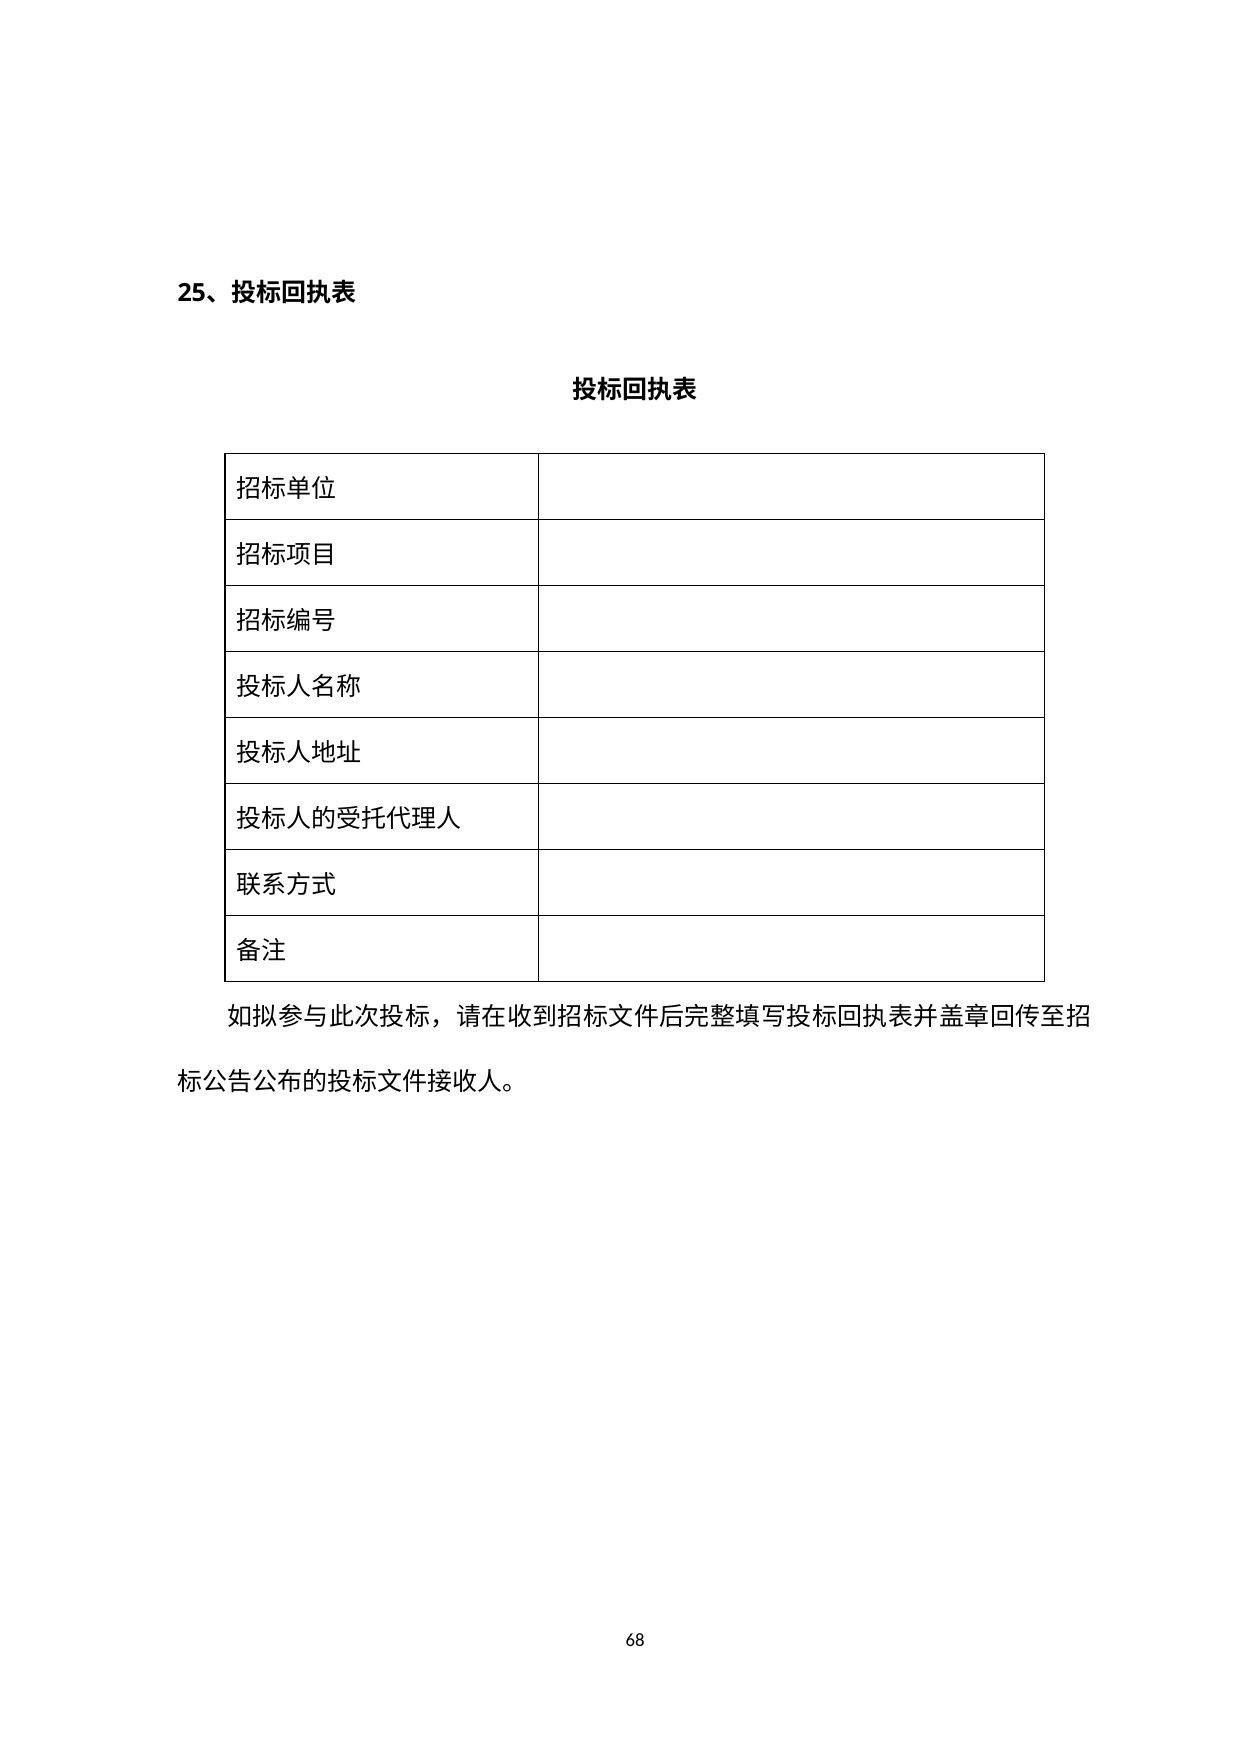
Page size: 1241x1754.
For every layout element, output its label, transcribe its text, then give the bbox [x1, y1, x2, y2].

subtitle 25、投标回执表 [177, 258, 1092, 323]
table_cell [539, 652, 1044, 717]
table_cell 投标人地址 [226, 718, 538, 783]
table_cell [539, 718, 1044, 783]
table_cell [539, 850, 1044, 915]
table_cell 招标编号 [226, 586, 538, 651]
text 如拟参与此次投标，请在收到招标文件后完整填写投标回执表并盖章回传至招标公告公布的投标文件接收人。 [177, 982, 1092, 1112]
table_cell [539, 586, 1044, 651]
table_header [539, 454, 1044, 519]
table_cell 投标人的受托代理人 [226, 784, 538, 849]
table_header 招标单位 [226, 454, 538, 519]
text 投标回执表 [177, 355, 1092, 420]
table_cell [539, 916, 1044, 981]
table_cell 投标人名称 [226, 652, 538, 717]
table_cell 备注 [226, 916, 538, 981]
table_cell 招标项目 [226, 520, 538, 585]
table_cell [539, 784, 1044, 849]
table_cell [539, 520, 1044, 585]
table_cell 联系方式 [226, 850, 538, 915]
